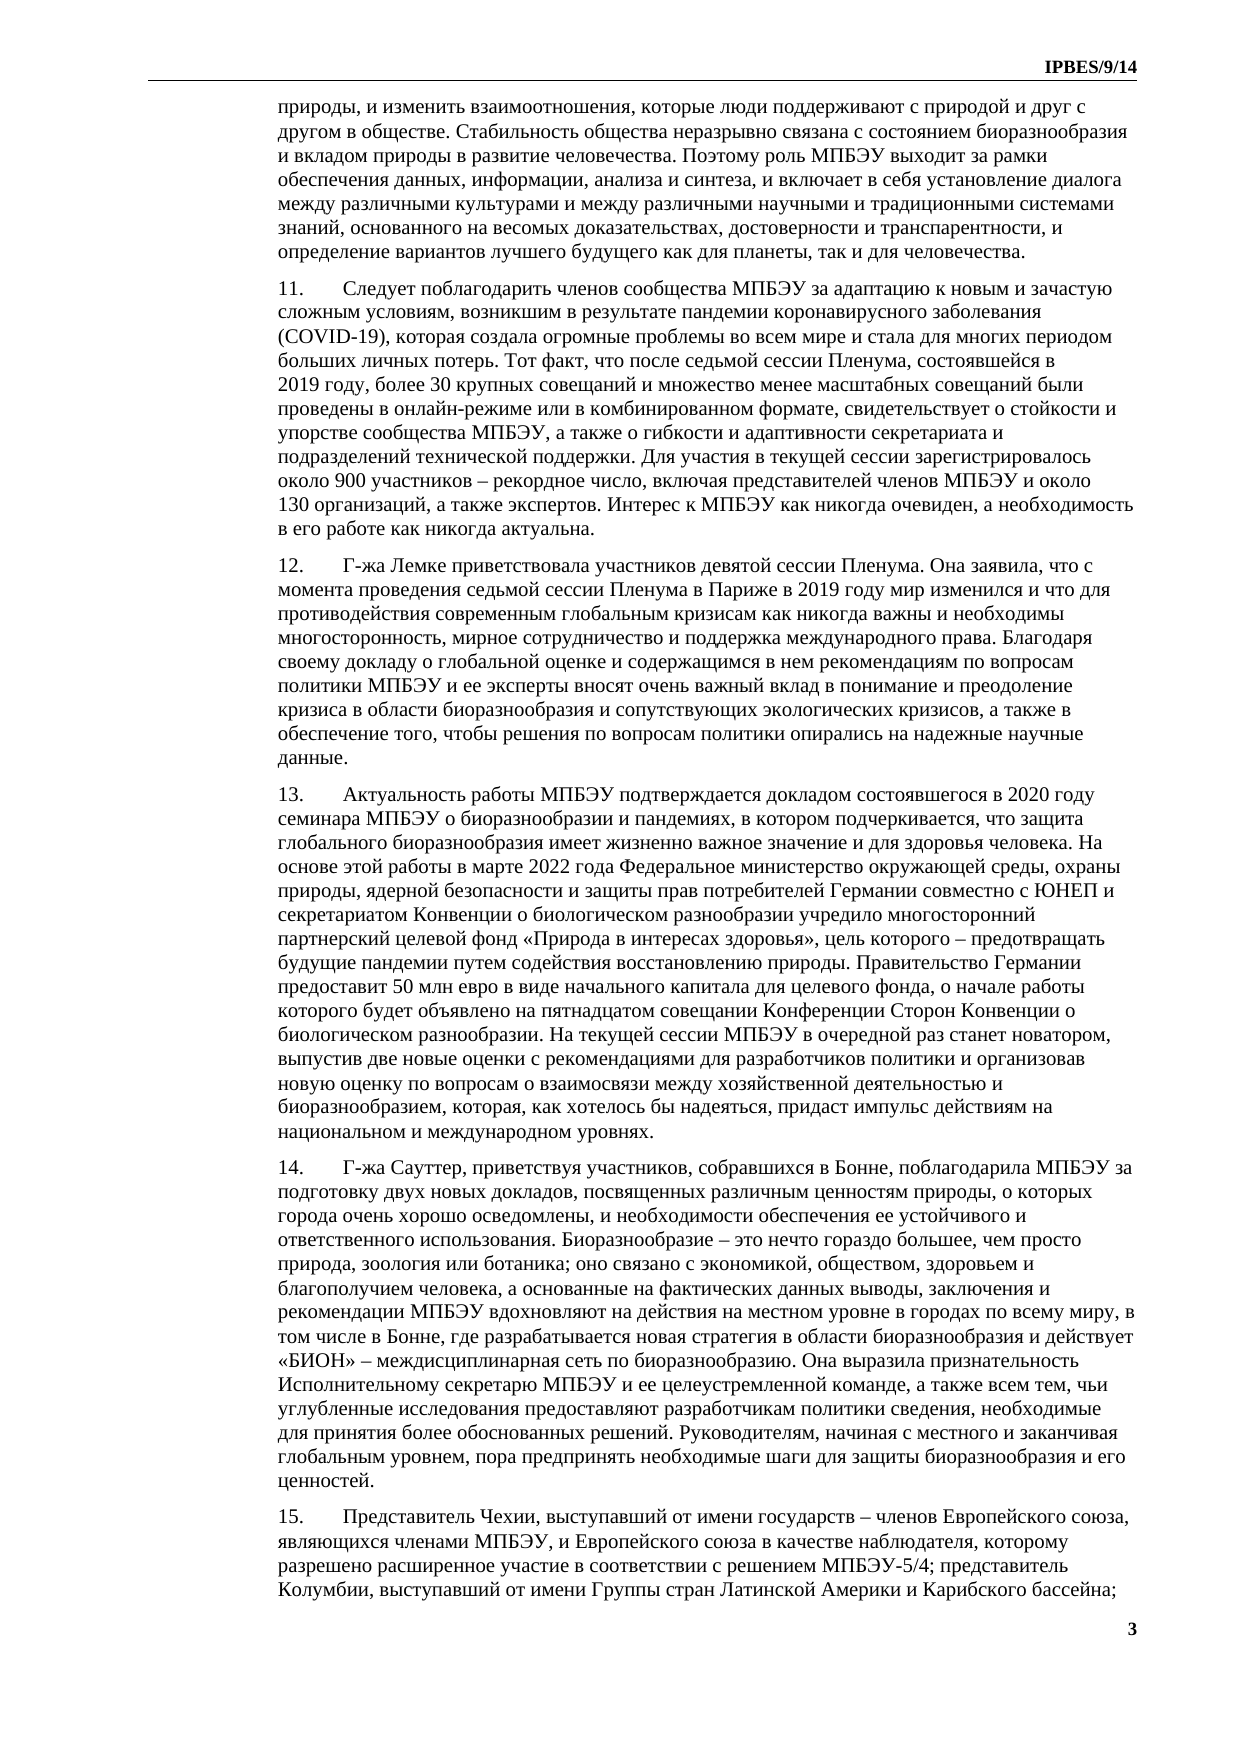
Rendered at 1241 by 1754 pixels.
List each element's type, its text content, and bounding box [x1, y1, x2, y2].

list 14. Г-жа Сауттер, приветствуя участников, собравшихся в Бонне, поблагодарила МПБЭУ за подготовку двух новых докладов, посвященных различным ценностям природы, о которых города очень хорошо осведомлены, и необходимости обеспечения ее устойчивого и ответственного использования. Биоразнообразие – это нечто гораздо большее, чем просто природа, зоология или ботаника; оно связано с экономикой, обществом, здоровьем и благополучием человека, а основанные на фактических данных выводы, заключения и рекомендации МПБЭУ вдохновляют на действия на местном уровне в городах по всему миру, в том числе в Бонне, где разрабатывается новая стратегия в области биоразнообразия и действует «БИОН» – междисциплинарная сеть по биоразнообразию. Она выразила признательность Исполнительному секретарю МПБЭУ и ее целеустремленной команде, а также всем тем, чьи углубленные исследования предоставляют разработчикам политики сведения, необходимые для принятия более обоснованных решений. Руководителям, начиная с местного и заканчивая глобальным уровнем, пора предпринять необходимые шаги для защиты биоразнообразия и его ценностей. [278, 1155, 1137, 1492]
list 12. Г-жа Лемке приветствовала участников девятой сессии Пленума. Она заявила, что с момента проведения седьмой сессии Пленума в Париже в 2019 году мир изменился и что для противодействия современным глобальным кризисам как никогда важны и необходимы многосторонность, мирное сотрудничество и поддержка международного права. Благодаря своему докладу о глобальной оценке и содержащимся в нем рекомендациям по вопросам политики МПБЭУ и ее эксперты вносят очень важный вклад в понимание и преодоление кризиса в области биоразнообразия и сопутствующих экологических кризисов, а также в обеспечение того, чтобы решения по вопросам политики опирались на надежные научные данные. [278, 553, 1137, 769]
list 11. Следует поблагодарить членов сообщества МПБЭУ за адаптацию к новым и зачастую сложным условиям, возникшим в результате пандемии коронавирусного заболевания (COVID-19), которая создала огромные проблемы во всем мире и стала для многих периодом больших личных потерь. Тот факт, что после седьмой сессии Пленума, состоявшейся в 2019 году, более 30 крупных совещаний и множество менее масштабных совещаний были проведены в онлайн-режиме или в комбинированном формате, свидетельствует о стойкости и упорстве сообщества МПБЭУ, а также о гибкости и адаптивности секретариата и подразделений технической поддержки. Для участия в текущей сессии зарегистрировалось около 900 участников – рекордное число, включая представителей членов МПБЭУ и около 130 организаций, а также экспертов. Интерес к МПБЭУ как никогда очевиден, а необходимость в его работе как никогда актуальна. [278, 275, 1137, 540]
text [278, 1504, 1137, 1601]
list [278, 94, 1137, 263]
list 13. Актуальность работы МПБЭУ подтверждается докладом состоявшегося в 2020 году семинара МПБЭУ о биоразнообразии и пандемиях, в котором подчеркивается, что защита глобального биоразнообразия имеет жизненно важное значение и для здоровья человека. На основе этой работы в марте 2022 года Федеральное министерство окружающей среды, охраны природы, ядерной безопасности и защиты прав потребителей Германии совместно с ЮНЕП и секретариатом Конвенции о биологическом разнообразии учредило многосторонний партнерский целевой фонд «Природа в интересах здоровья», цель которого – предотвращать будущие пандемии путем содействия восстановлению природы. Правительство Германии предоставит 50 млн евро в виде начального капитала для целевого фонда, о начале работы которого будет объявлено на пятнадцатом совещании Конференции Сторон Конвенции о биологическом разнообразии. На текущей сессии МПБЭУ в очередной раз станет новатором, выпустив две новые оценки с рекомендациями для разработчиков политики и организовав новую оценку по вопросам о взаимосвязи между хозяйственной деятельностью и биоразнообразием, которая, как хотелось бы надеяться, придаст импульс действиям на национальном и международном уровнях. [278, 782, 1137, 1143]
